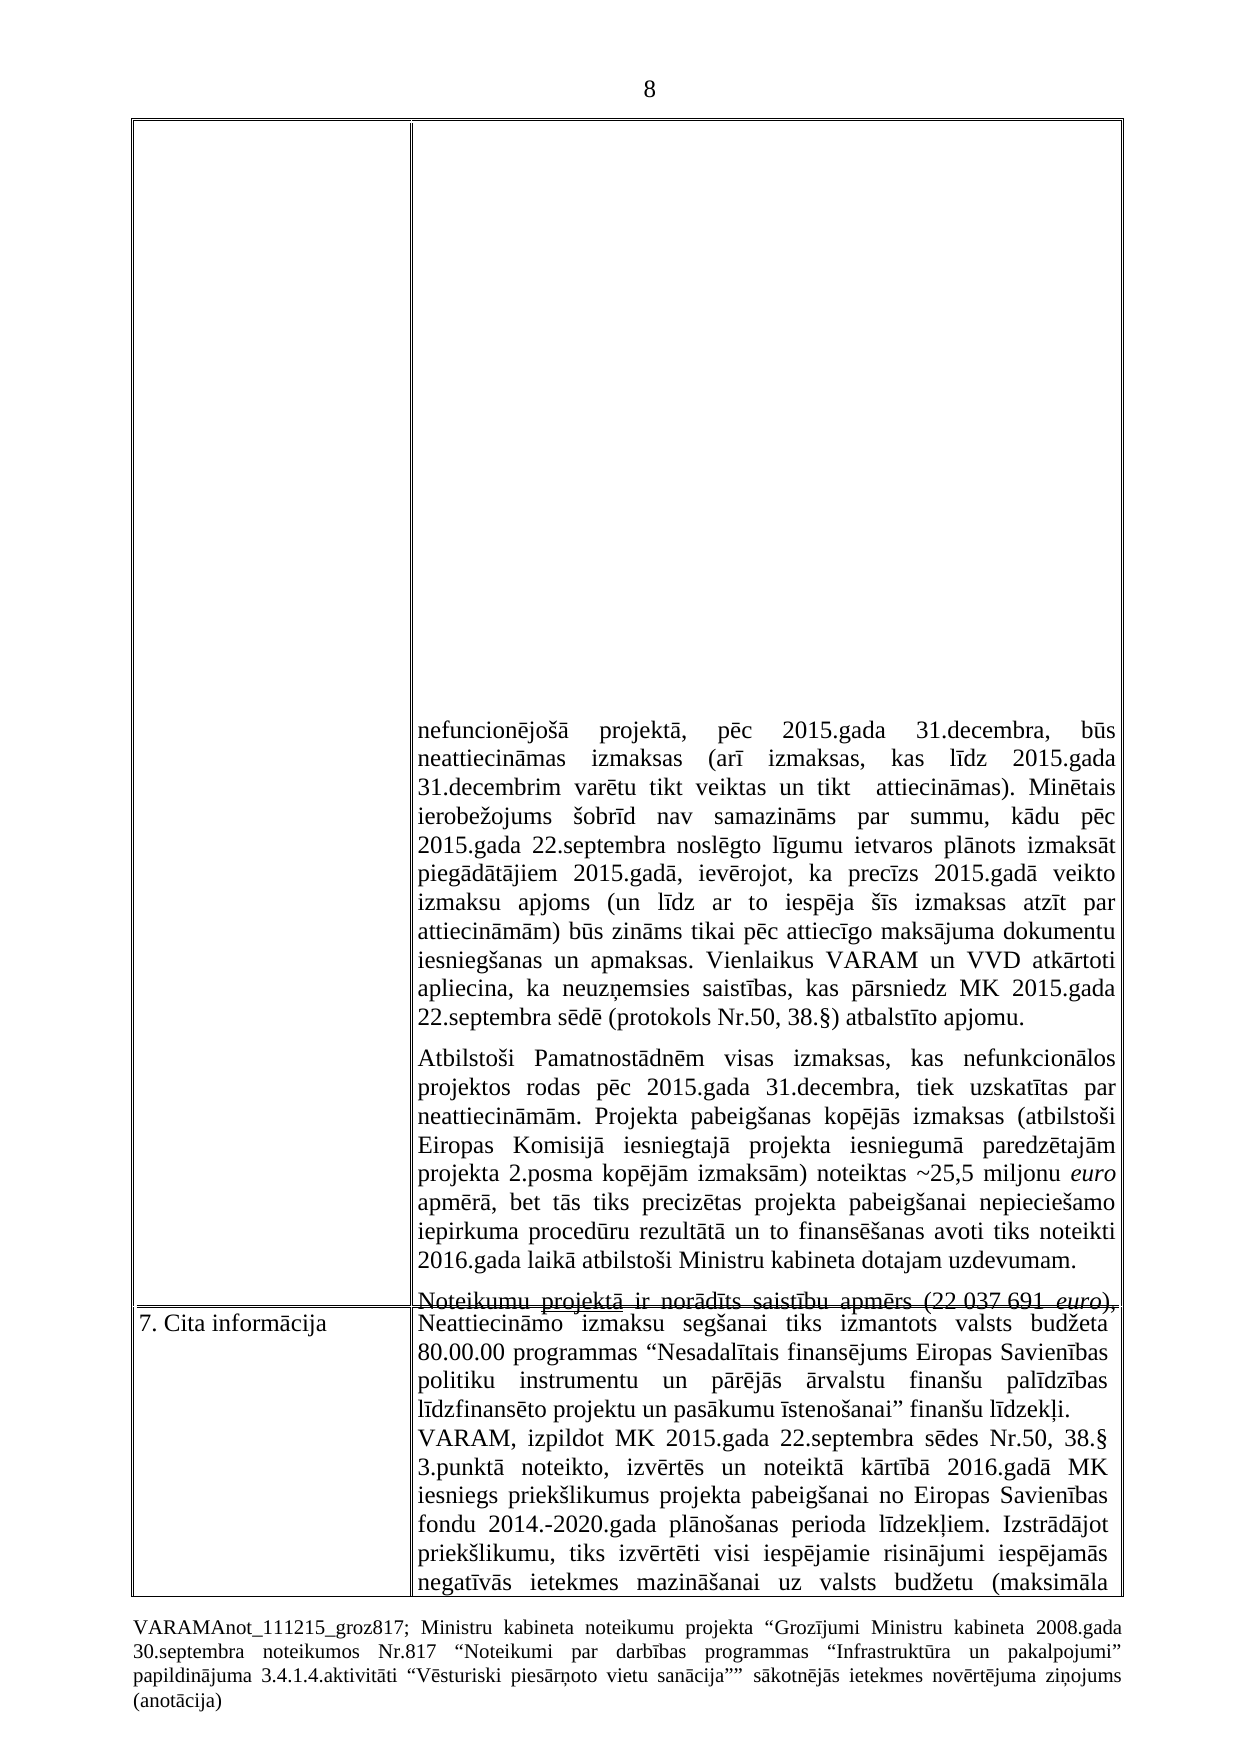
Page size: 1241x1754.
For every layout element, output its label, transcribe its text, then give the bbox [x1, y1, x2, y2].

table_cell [413, 1305, 1122, 1596]
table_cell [134, 121, 411, 1305]
table_cell 7. Cita informācija [133, 1305, 411, 1596]
